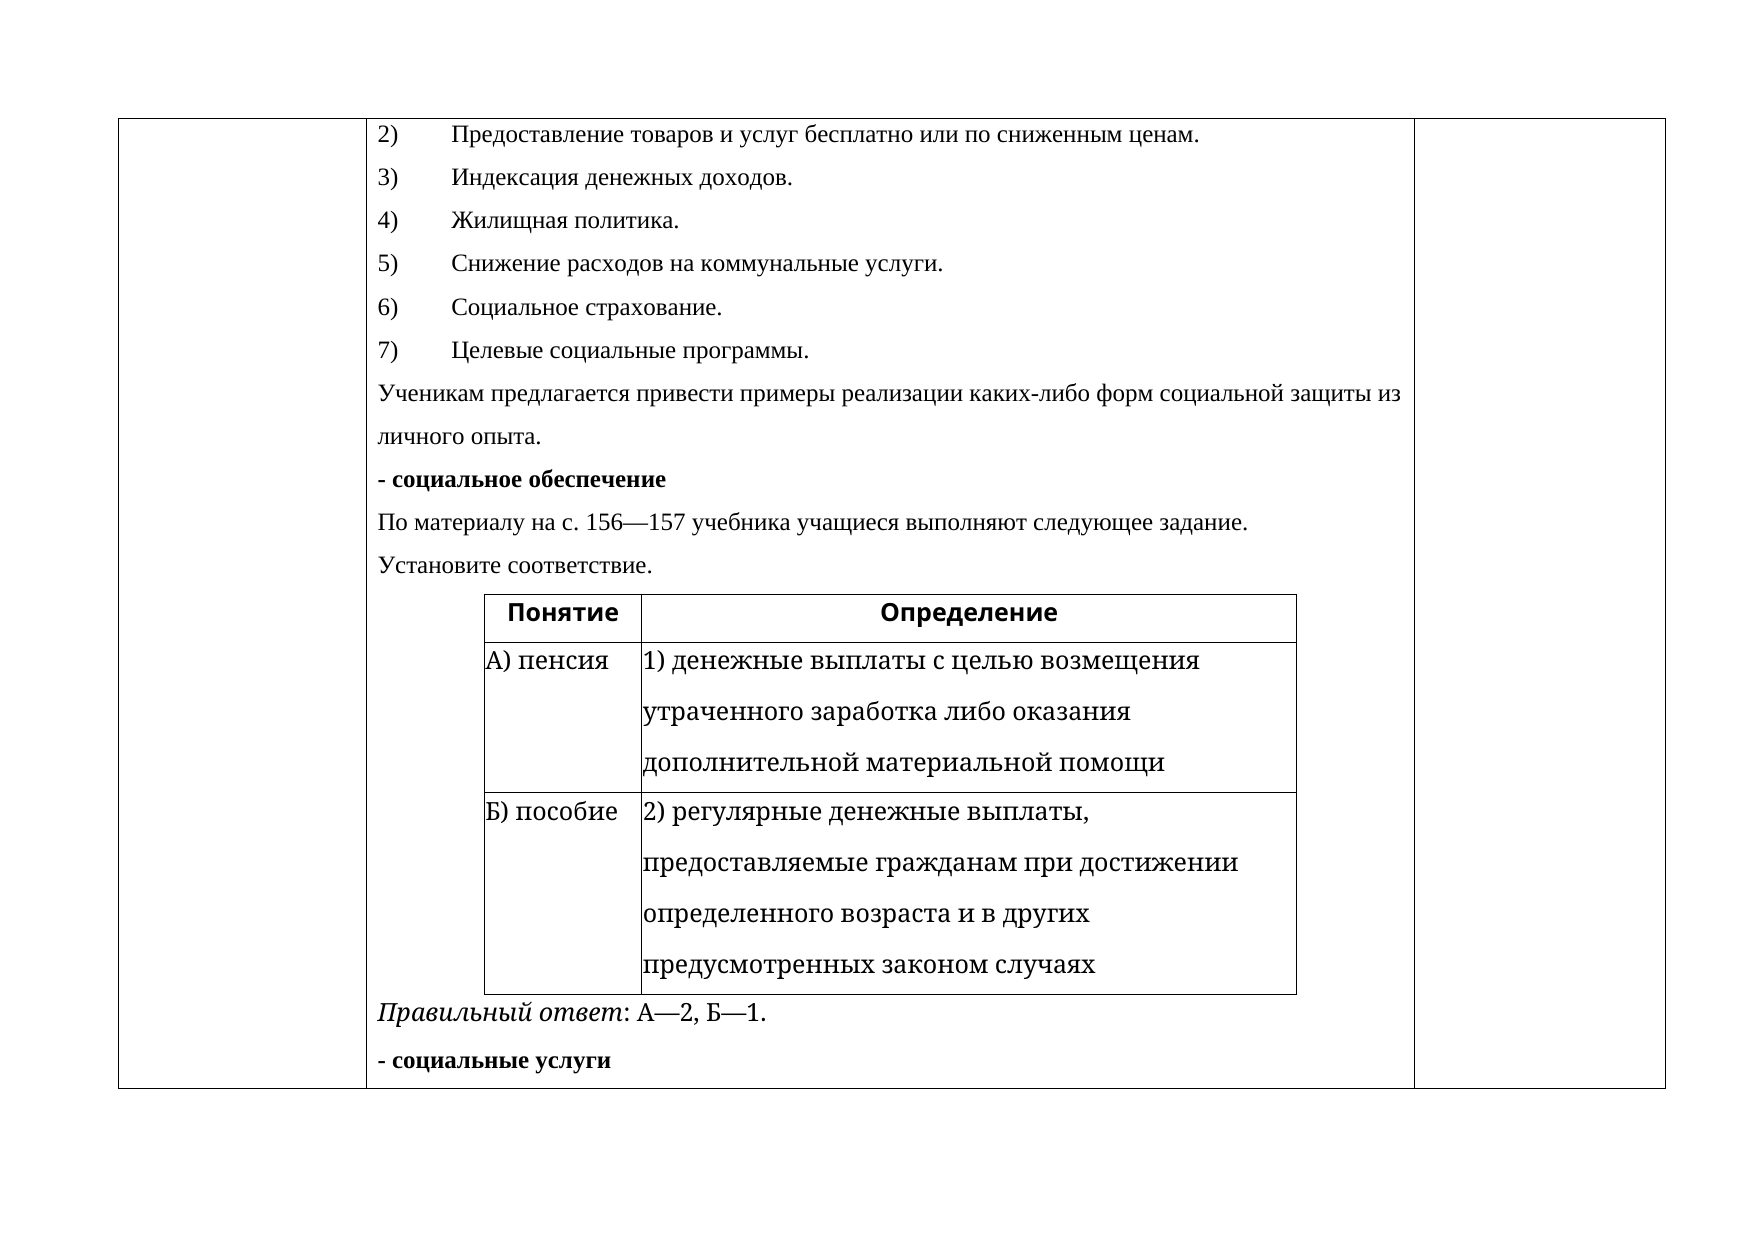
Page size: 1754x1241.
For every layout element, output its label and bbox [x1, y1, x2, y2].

table_cell [119, 119, 366, 1087]
table_cell [367, 119, 1414, 1087]
